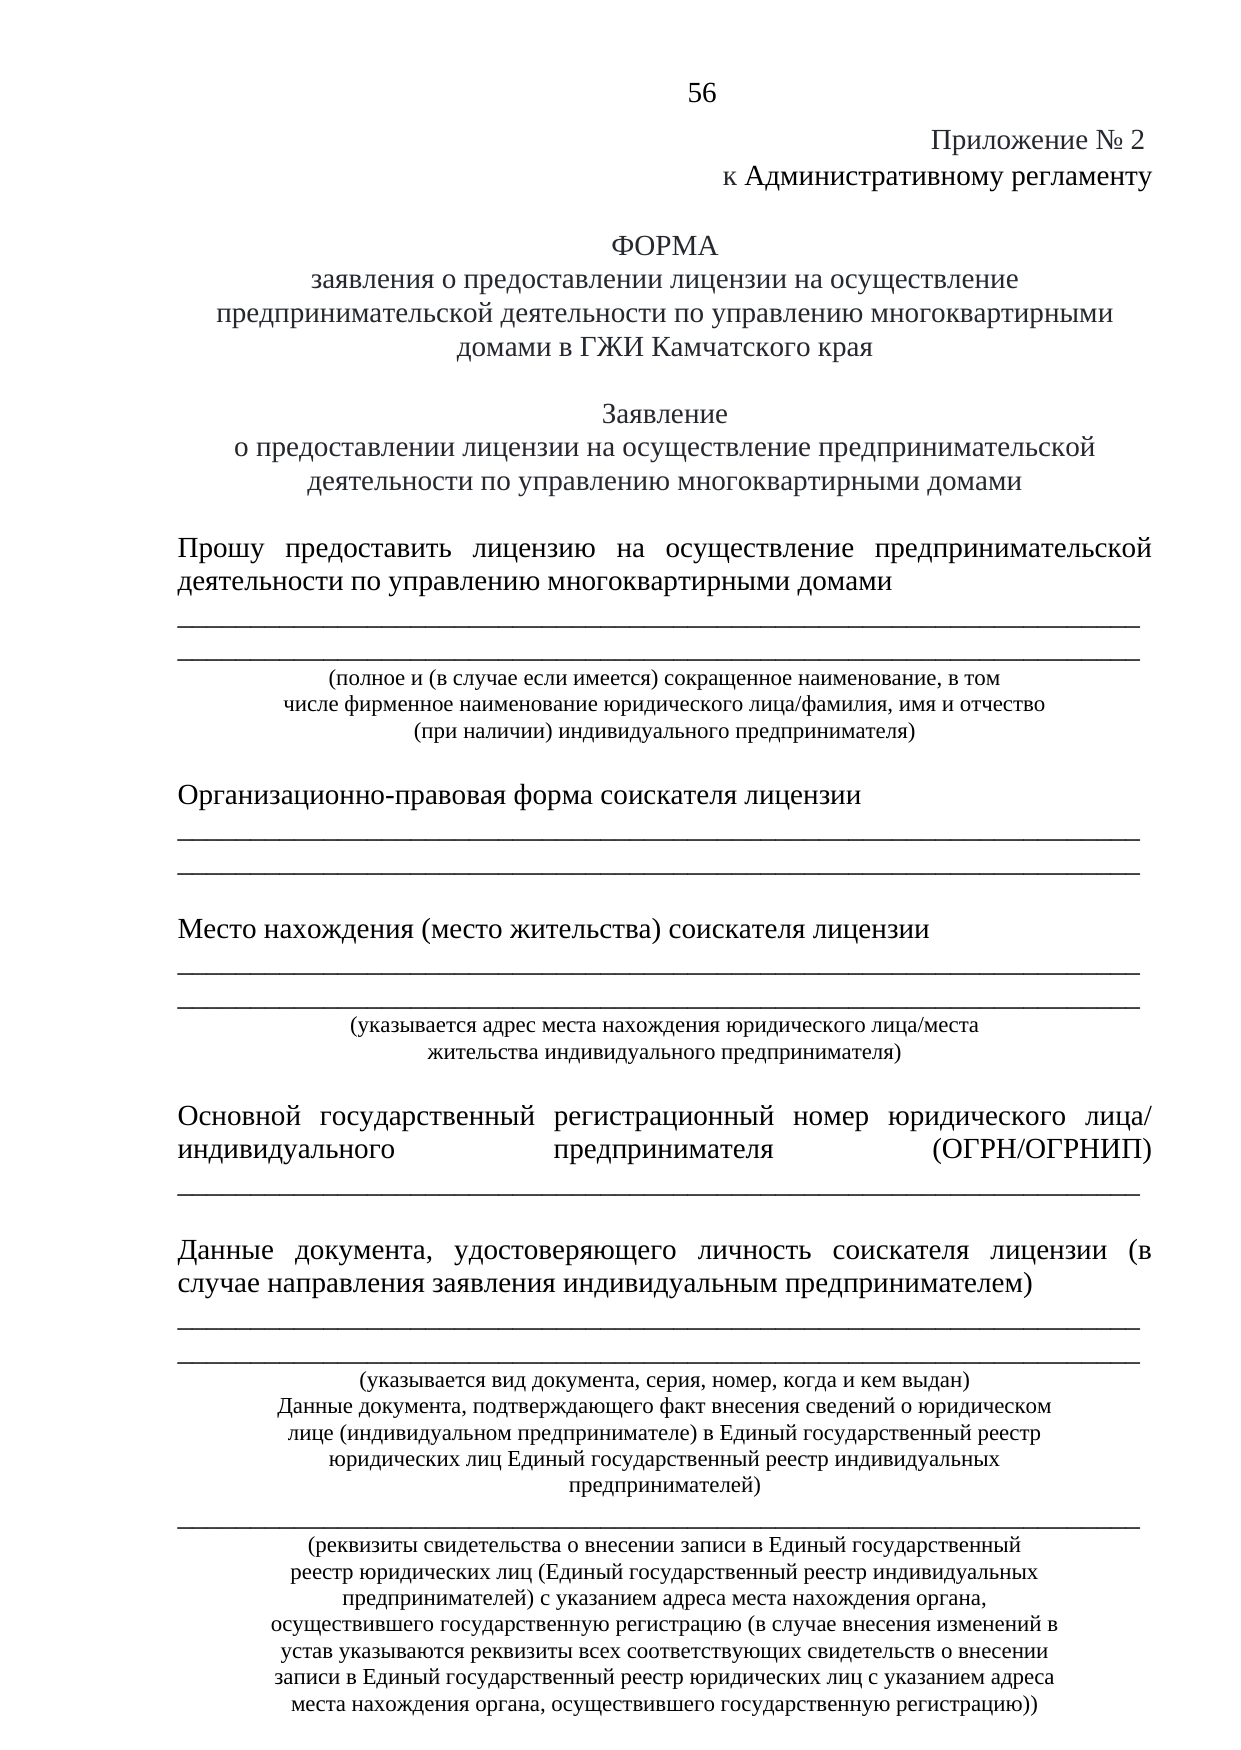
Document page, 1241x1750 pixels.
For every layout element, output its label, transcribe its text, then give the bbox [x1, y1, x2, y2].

text юридических лиц Единый государственный реестр индивидуальных [177, 1445, 1152, 1472]
text реестр юридических лиц (Единый государственный реестр индивидуальных [177, 1558, 1152, 1584]
text __________________________________________________________________ [177, 1498, 1152, 1531]
text ____________________________________________________________________________________________________________________________________ [177, 810, 1152, 877]
text лице (индивидуальном предпринимателе) в Единый государственный реестр [177, 1419, 1152, 1445]
text числе фирменное наименование юридического лица/фамилия, имя и отчество [177, 691, 1152, 717]
text Данные документа, удостоверяющего личность соискателя лицензии (в случае направления заявления индивидуальным предпринимателем) [177, 1232, 1152, 1299]
text Основной государственный регистрационный номер юридического лица/ индивидуального предпринимателя (ОГРН/ОГРНИП) __________________________________________________________________ [177, 1098, 1152, 1198]
text жительства индивидуального предпринимателя) [177, 1038, 1152, 1064]
text (реквизиты свидетельства о внесении записи в Единый государственный [177, 1531, 1152, 1558]
text (полное и (в случае если имеется) сокращенное наименование, в том [177, 664, 1152, 691]
text о предоставлении лицензии на осуществление предпринимательской [177, 429, 1152, 463]
text предпринимателей) с указанием адреса места нахождения органа, [177, 1584, 1152, 1611]
text (при наличии) индивидуального предпринимателя) [177, 717, 1152, 743]
text деятельности по управлению многоквартирными домами [177, 463, 1152, 496]
text ФОРМА [177, 228, 1152, 262]
subtitle Приложение № 2 к Административному регламенту [177, 122, 1152, 192]
text Прошу предоставить лицензию на осуществление предпринимательской деятельности по управлению многоквартирными домами [177, 530, 1152, 597]
text (указывается вид документа, серия, номер, когда и кем выдан) [177, 1366, 1152, 1392]
text осуществившего государственную регистрацию (в случае внесения изменений в [177, 1611, 1152, 1637]
text заявления о предоставлении лицензии на осуществление предпринимательской деятельности по управлению многоквартирными домами в ГЖИ Камчатского края [177, 262, 1152, 362]
text Данные документа, подтверждающего факт внесения сведений о юридическом [177, 1392, 1152, 1419]
text Место нахождения (место жительства) соискателя лицензии [177, 911, 1152, 944]
text записи в Единый государственный реестр юридических лиц с указанием адреса [177, 1663, 1152, 1689]
text Заявление [177, 396, 1152, 429]
text ____________________________________________________________________________________________________________________________________ [177, 1299, 1152, 1366]
text Организационно-правовая форма соискателя лицензии [177, 777, 1152, 810]
text предпринимателей) [177, 1472, 1152, 1498]
text места нахождения органа, осуществившего государственную регистрацию)) [177, 1689, 1152, 1716]
text (указывается адрес места нахождения юридического лица/места [177, 1012, 1152, 1038]
text ____________________________________________________________________________________________________________________________________ [177, 597, 1152, 664]
text ____________________________________________________________________________________________________________________________________ [177, 944, 1152, 1012]
text устав указываются реквизиты всех соответствующих свидетельств о внесении [177, 1637, 1152, 1663]
